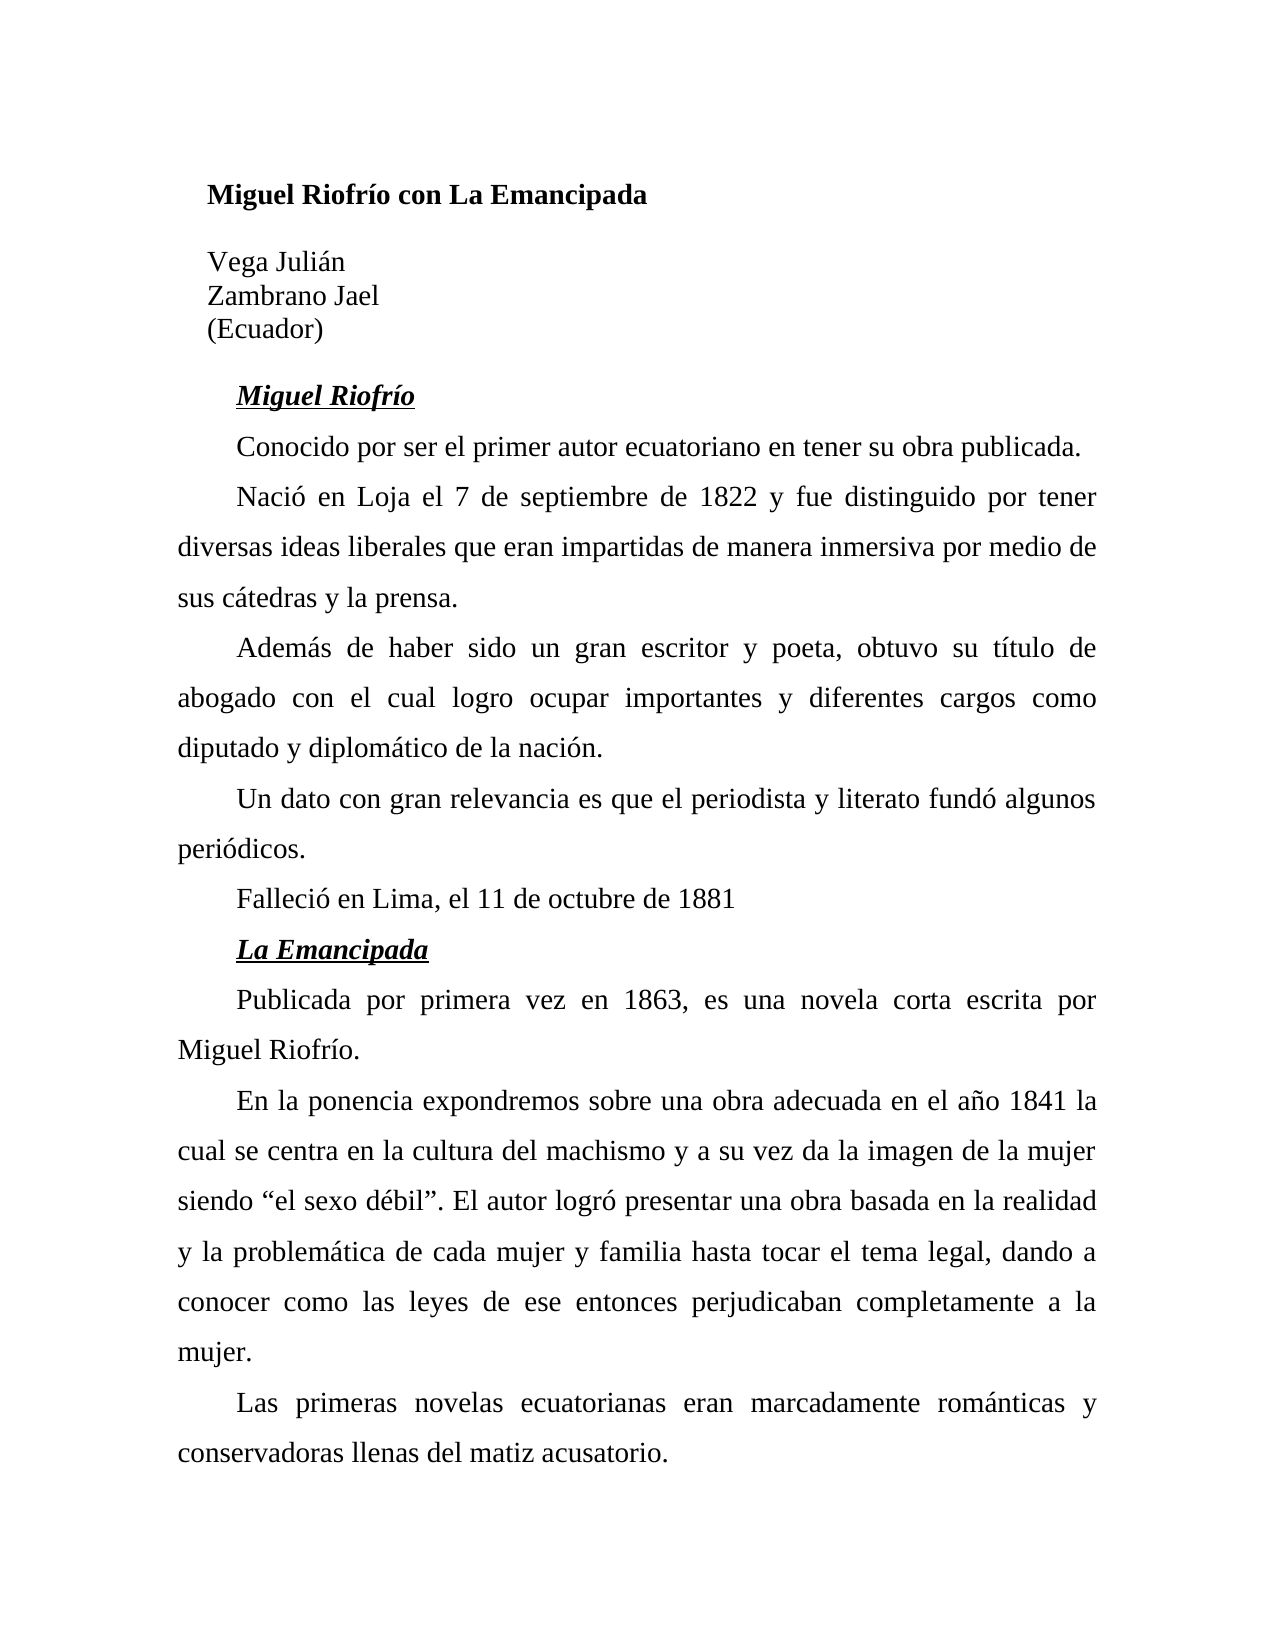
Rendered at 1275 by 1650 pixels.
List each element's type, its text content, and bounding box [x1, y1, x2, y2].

text Vega Julián [177, 244, 1098, 278]
text Además de haber sido un gran escritor y poeta, obtuvo su título de abogado con el cual logro ocupar importantes y diferentes cargos como diputado y diplomático de la nación. [177, 630, 1098, 764]
text (Ecuador) [177, 311, 1098, 345]
text Falleció en Lima, el 11 de octubre de 1881 [177, 882, 1098, 915]
text En la ponencia expondremos sobre una obra adecuada en el año 1841 la cual se centra en la cultura del machismo y a su vez da la imagen de la mujer siendo “el sexo débil”. El autor logró presentar una obra basada en la realidad y la problemática de cada mujer y familia hasta tocar el tema legal, dando a conocer como las leyes de ese entonces perjudicaban completamente a la mujer. [177, 1083, 1098, 1368]
text Publicada por primera vez en 1863, es una novela corta escrita por Miguel Riofrío. [177, 982, 1098, 1066]
text Miguel Riofrío [177, 378, 1098, 412]
text Zambrano Jael [177, 278, 1098, 311]
text Conocido por ser el primer autor ecuatoriano en tener su obra publicada. [177, 429, 1098, 462]
text Un dato con gran relevancia es que el periodista y literato fundó algunos periódicos. [177, 781, 1098, 865]
text Nació en Loja el 7 de septiembre de 1822 y fue distinguido por tener diversas ideas liberales que eran impartidas de manera inmersiva por medio de sus cátedras y la prensa. [177, 479, 1098, 613]
text Las primeras novelas ecuatorianas eran marcadamente románticas y conservadoras llenas del matiz acusatorio. [177, 1385, 1098, 1468]
text La Emancipada [177, 932, 1098, 965]
text Miguel Riofrío con La Emancipada [177, 177, 1098, 211]
